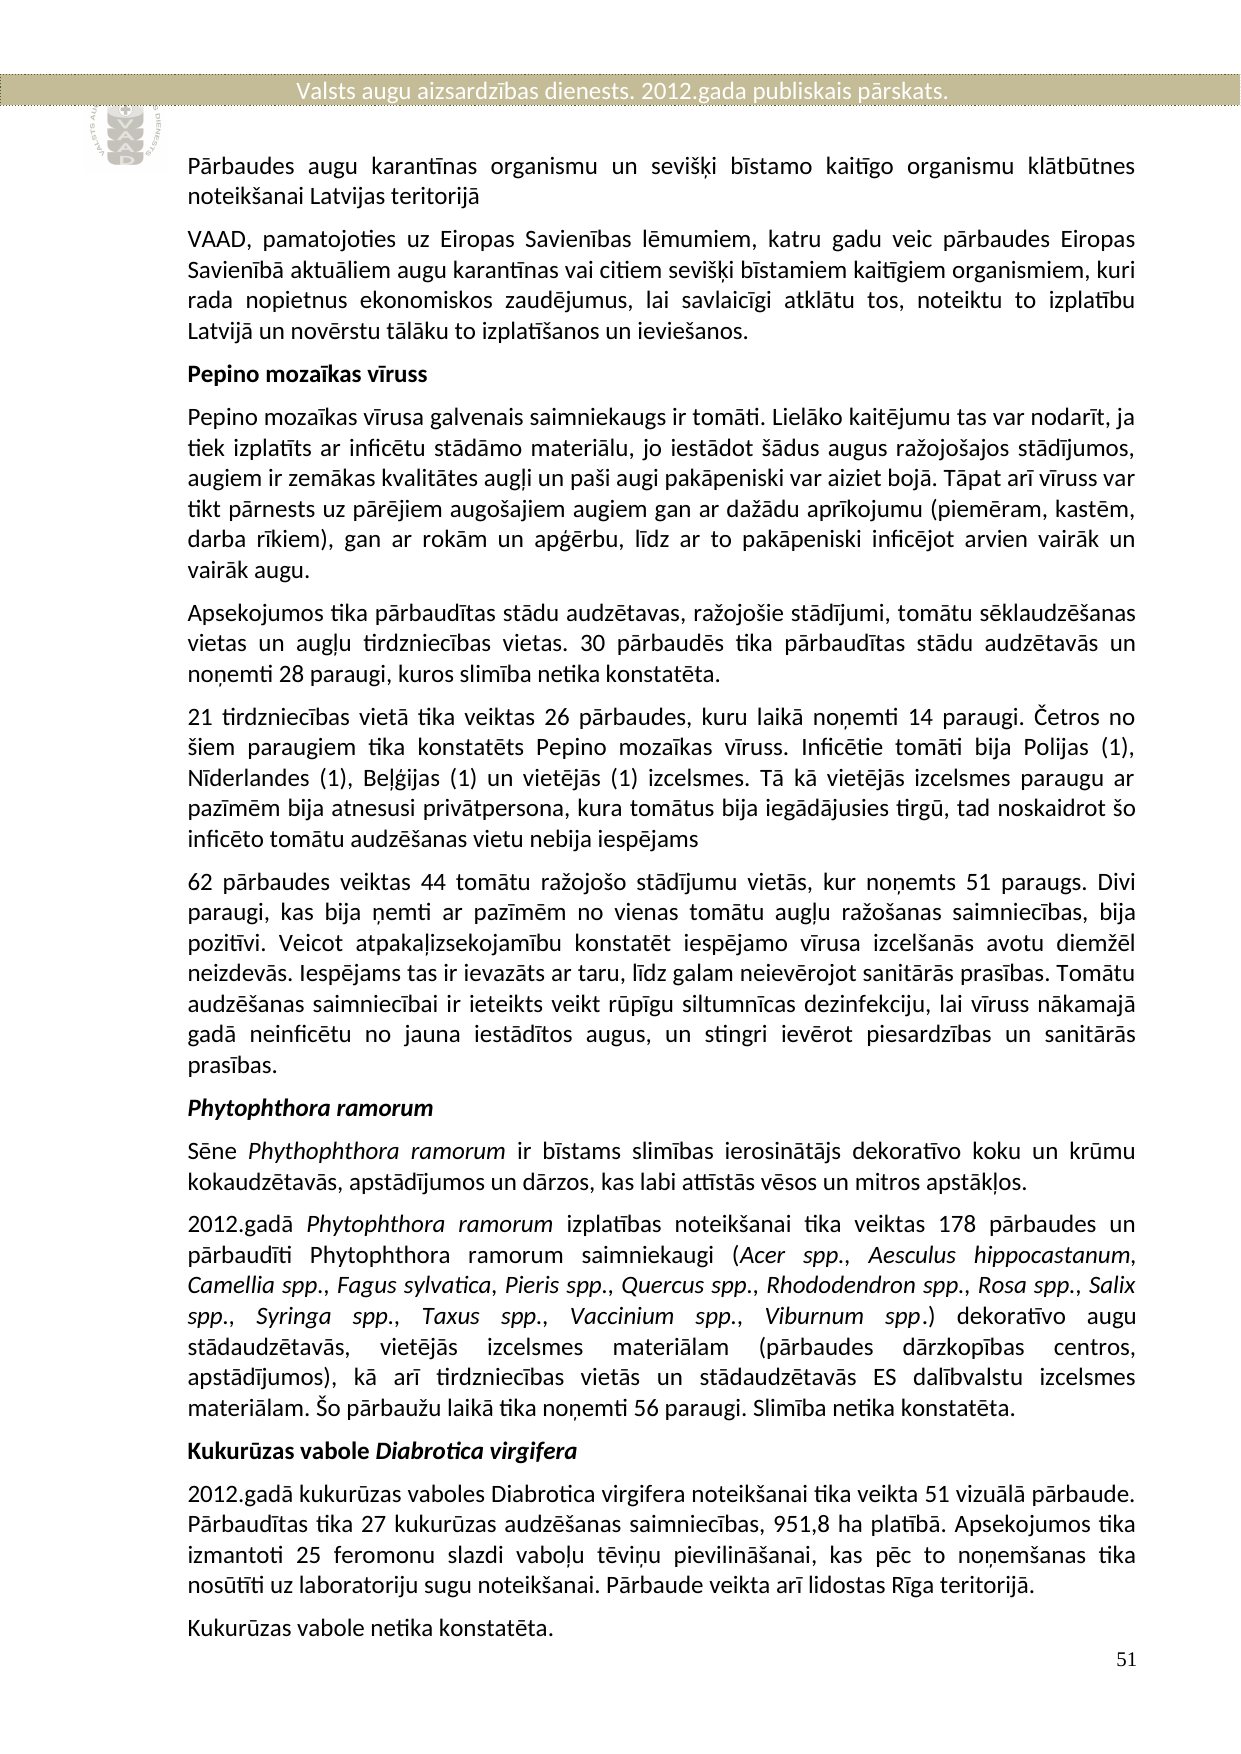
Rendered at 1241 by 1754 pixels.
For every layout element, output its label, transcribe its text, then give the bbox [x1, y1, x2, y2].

text 2012.gadā kukurūzas vaboles Diabrotica virgifera noteikšanai tika veikta 51 vizuālā pārbaude. Pārbaudītas tika 27 kukurūzas audzēšanas saimniecības, 951,8 ha platībā. Apsekojumos tika izmantoti 25 feromonu slazdi vaboļu tēviņu pievilināšanai, kas pēc to noņemšanas tika nosūtīti uz laboratoriju sugu noteikšanai. Pārbaude veikta arī lidostas Rīga teritorijā. [187, 1478, 1137, 1600]
text Pārbaudes augu karantīnas organismu un sevišķi bīstamo kaitīgo organismu klātbūtnes noteikšanai Latvijas teritorijā [187, 150, 1137, 211]
text Pepino mozaīkas vīrusa galvenais saimniekaugs ir tomāti. Lielāko kaitējumu tas var nodarīt, ja tiek izplatīts ar inficētu stādāmo materiālu, jo iestādot šādus augus ražojošajos stādījumos, augiem ir zemākas kvalitātes augļi un paši augi pakāpeniski var aiziet bojā. Tāpat arī vīruss var tikt pārnests uz pārējiem augošajiem augiem gan ar dažādu aprīkojumu (piemēram, kastēm, darba rīkiem), gan ar rokām un apģērbu, līdz ar to pakāpeniski inficējot arvien vairāk un vairāk augu. [187, 401, 1137, 584]
text Phytophthora ramorum [187, 1092, 1137, 1123]
text 21 tirdzniecības vietā tika veiktas 26 pārbaudes, kuru laikā noņemti 14 paraugi. Četros no šiem paraugiem tika konstatēts Pepino mozaīkas vīruss. Inficētie tomāti bija Polijas (1), Nīderlandes (1), Beļģijas (1) un vietējās (1) izcelsmes. Tā kā vietējās izcelsmes paraugu ar pazīmēm bija atnesusi privātpersona, kura tomātus bija iegādājusies tirgū, tad noskaidrot šo inficēto tomātu audzēšanas vietu nebija iespējams [187, 701, 1137, 853]
text Pepino mozaīkas vīruss [187, 358, 1137, 389]
text Apsekojumos tika pārbaudītas stādu audzētavas, ražojošie stādījumi, tomātu sēklaudzēšanas vietas un augļu tirdzniecības vietas. 30 pārbaudēs tika pārbaudītas stādu audzētavās un noņemti 28 paraugi, kuros slimība netika konstatēta. [187, 597, 1137, 688]
text Kukurūzas vabole Diabrotica virgifera [187, 1435, 1137, 1465]
text 62 pārbaudes veiktas 44 tomātu ražojošo stādījumu vietās, kur noņemts 51 paraugs. Divi paraugi, kas bija ņemti ar pazīmēm no vienas tomātu augļu ražošanas saimniecības, bija pozitīvi. Veicot atpakaļizsekojamību konstatēt iespējamo vīrusa izcelšanās avotu diemžēl neizdevās. Iespējams tas ir ievazāts ar taru, līdz galam neievērojot sanitārās prasības. Tomātu audzēšanas saimniecībai ir ieteikts veikt rūpīgu siltumnīcas dezinfekciju, lai vīruss nākamajā gadā neinficētu no jauna iestādītos augus, un stingri ievērot piesardzības un sanitārās prasības. [187, 866, 1137, 1079]
text Kukurūzas vabole netika konstatēta. [187, 1612, 1137, 1643]
text Sēne Phythophthora ramorum ir bīstams slimības ierosinātājs dekoratīvo koku un krūmu kokaudzētavās, apstādījumos un dārzos, kas labi attīstās vēsos un mitros apstākļos. [187, 1135, 1137, 1196]
text 2012.gadā Phytophthora ramorum izplatības noteikšanai tika veiktas 178 pārbaudes un pārbaudīti Phytophthora ramorum saimniekaugi (Acer spp., Aesculus hippocastanum, Camellia spp., Fagus sylvatica, Pieris spp., Quercus spp., Rhododendron spp., Rosa spp., Salix spp., Syringa spp., Taxus spp., Vaccinium spp., Viburnum spp.) dekoratīvo augu stādaudzētavās, vietējās izcelsmes materiālam (pārbaudes dārzkopības centros, apstādījumos), kā arī tirdzniecības vietās un stādaudzētavās ES dalībvalstu izcelsmes materiālam. Šo pārbaužu laikā tika noņemti 56 paraugi. Slimība netika konstatēta. [187, 1209, 1137, 1422]
text VAAD, pamatojoties uz Eiropas Savienības lēmumiem, katru gadu veic pārbaudes Eiropas Savienībā aktuāliem augu karantīnas vai citiem sevišķi bīstamiem kaitīgiem organismiem, kuri rada nopietnus ekonomiskos zaudējumus, lai savlaicīgi atklātu tos, noteiktu to izplatību Latvijā un novērstu tālāku to izplatīšanos un ieviešanos. [187, 223, 1137, 346]
